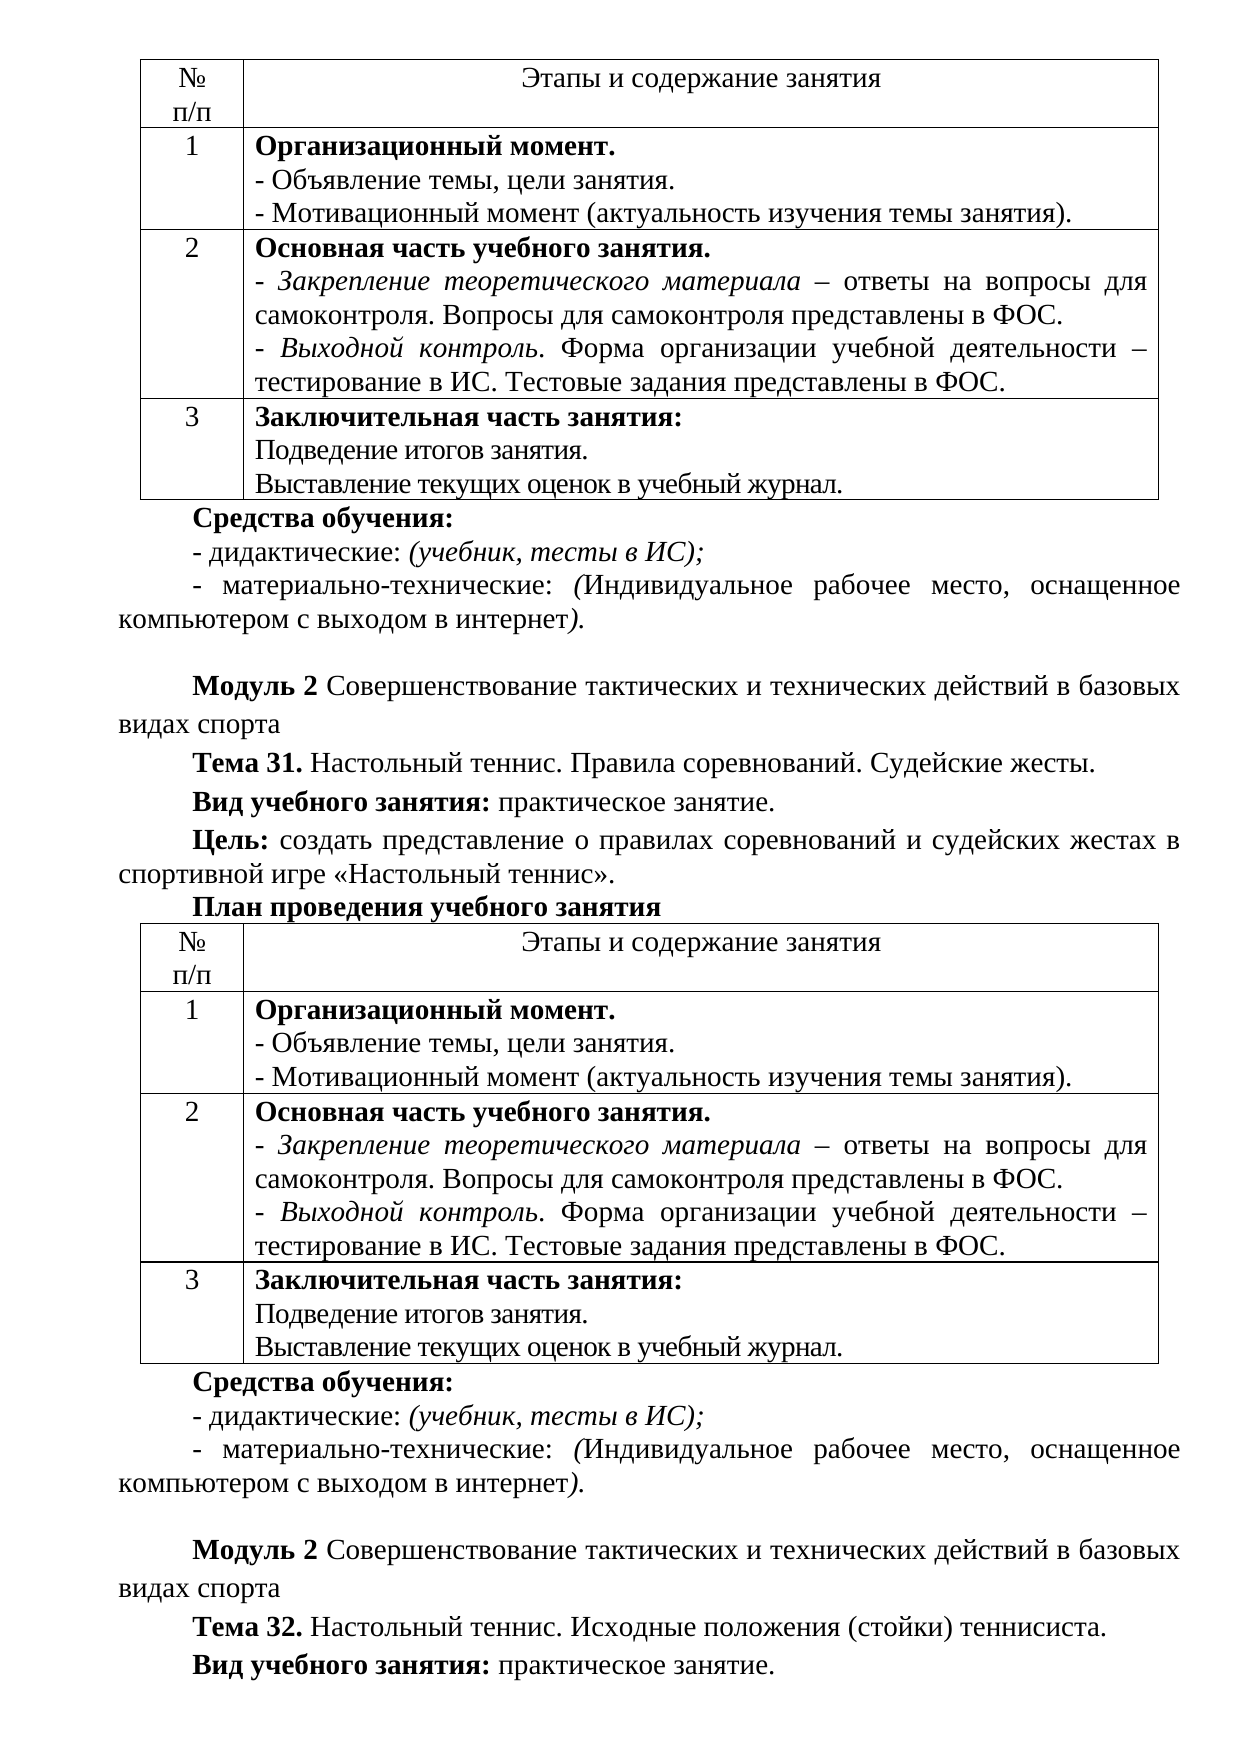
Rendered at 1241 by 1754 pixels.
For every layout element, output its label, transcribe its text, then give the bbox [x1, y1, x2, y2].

text Вид учебного занятия: практическое занятие. [118, 784, 1181, 817]
text Модуль 2 Совершенствование тактических и технических действий в базовых видах спорта [118, 1532, 1181, 1604]
table_header № п/п [141, 60, 243, 127]
list - материально-технические: (Индивидуальное рабочее место, оснащенное компьютером с выходом в интернет). [118, 1431, 1181, 1498]
table_cell 1 [141, 128, 243, 229]
text Вид учебного занятия: практическое занятие. [118, 1647, 1181, 1681]
text - дидактические: (учебник, тесты в ИС); [118, 1398, 1181, 1431]
text - дидактические: (учебник, тесты в ИС); [118, 534, 1181, 567]
text Цель: создать представление о правилах соревнований и судейских жестах в спортивной игре «Настольный теннис». [118, 822, 1181, 889]
text Средства обучения: [118, 1364, 1181, 1398]
text Средства обучения: [118, 500, 1181, 534]
table_header Этапы и содержание занятия [244, 924, 1158, 991]
text Тема 32. Настольный теннис. Исходные положения (стойки) теннисиста. [118, 1609, 1181, 1642]
table_cell 2 [141, 1094, 243, 1261]
table_cell Организационный момент. - Объявление темы, цели занятия. - Мотивационный момент (актуальность изучения темы занятия). [244, 992, 1158, 1093]
table_cell Заключительная часть занятия: Подведение итогов занятия. Выставление текущих оценок в учебный журнал. [244, 1263, 1158, 1363]
table_cell Заключительная часть занятия: Подведение итогов занятия. Выставление текущих оценок в учебный журнал. [244, 399, 1158, 499]
table_header № п/п [141, 924, 243, 991]
table_cell 3 [141, 1263, 243, 1363]
table_cell Организационный момент. - Объявление темы, цели занятия. - Мотивационный момент (актуальность изучения темы занятия). [244, 128, 1158, 229]
text Тема 31. Настольный теннис. Правила соревнований. Судейские жесты. [118, 745, 1181, 779]
list - материально-технические: (Индивидуальное рабочее место, оснащенное компьютером с выходом в интернет). [118, 567, 1181, 634]
table_cell 1 [141, 992, 243, 1093]
table_header Этапы и содержание занятия [244, 60, 1158, 127]
text Модуль 2 Совершенствование тактических и технических действий в базовых видах спорта [118, 668, 1181, 740]
table_cell 2 [141, 230, 243, 398]
table_cell 3 [141, 399, 243, 499]
text План проведения учебного занятия [118, 889, 1181, 923]
